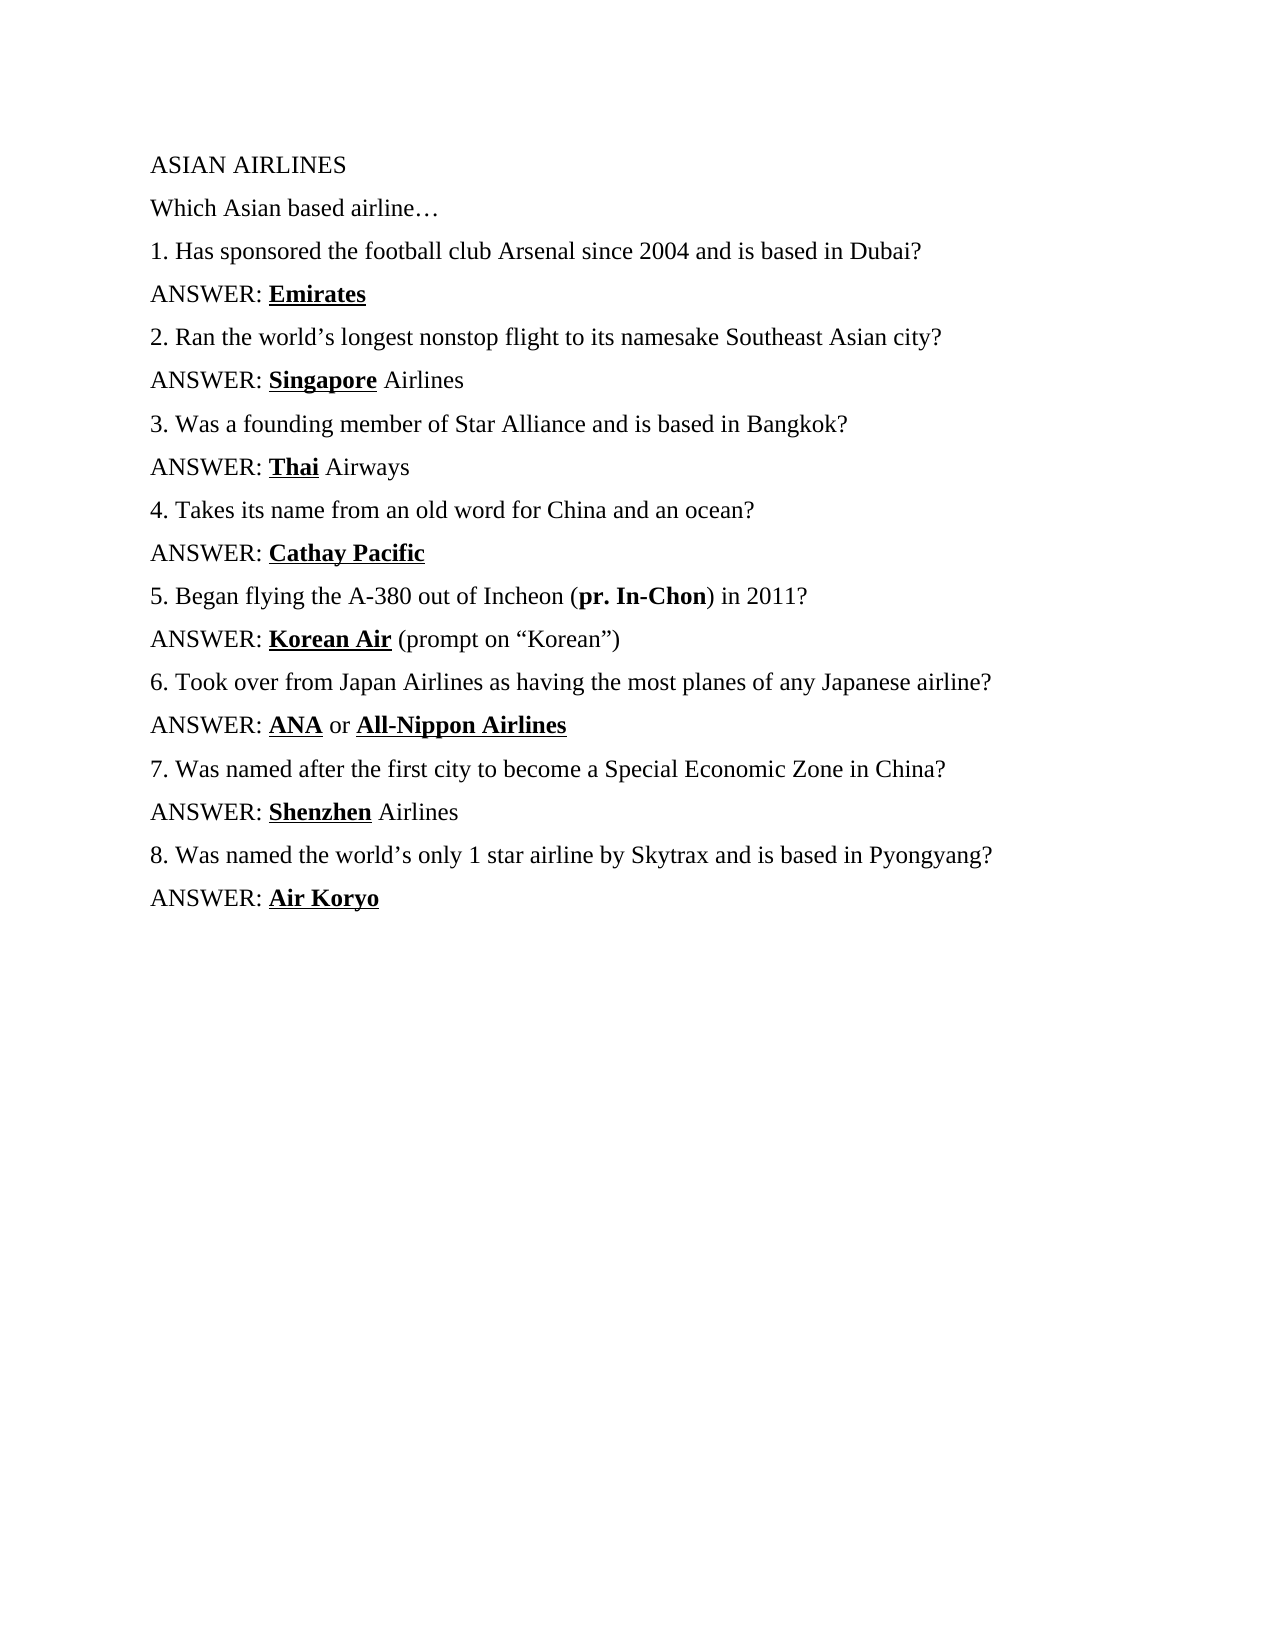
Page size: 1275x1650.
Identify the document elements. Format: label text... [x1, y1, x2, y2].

text ANSWER: Korean Air (prompt on “Korean”) [150, 624, 1125, 653]
text 4. Takes its name from an old word for China and an ocean? [150, 495, 1125, 524]
text 1. Has sponsored the football club Arsenal since 2004 and is based in Dubai? [150, 236, 1125, 265]
text 6. Took over from Japan Airlines as having the most planes of any Japanese airline? [150, 667, 1125, 696]
text 5. Began flying the A-380 out of Incheon (pr. In-Chon) in 2011? [150, 581, 1125, 610]
text 7. Was named after the first city to become a Special Economic Zone in China? [150, 754, 1125, 782]
text 2. Ran the world’s longest nonstop flight to its namesake Southeast Asian city? [150, 322, 1125, 351]
text ANSWER: Thai Airways [150, 452, 1125, 481]
text ANSWER: Air Koryo [150, 883, 1125, 912]
text Which Asian based airline… [150, 193, 1125, 222]
text ASIAN AIRLINES [150, 150, 1125, 179]
text 8. Was named the world’s only 1 star airline by Skytrax and is based in Pyongyang? [150, 840, 1125, 869]
text ANSWER: Cathay Pacific [150, 538, 1125, 567]
text ANSWER: ANA or All-Nippon Airlines [150, 711, 1125, 739]
text ANSWER: Shenzhen Airlines [150, 797, 1125, 826]
text 3. Was a founding member of Star Alliance and is based in Bangkok? [150, 409, 1125, 437]
text ANSWER: Emirates [150, 279, 1125, 308]
text ANSWER: Singapore Airlines [150, 366, 1125, 394]
